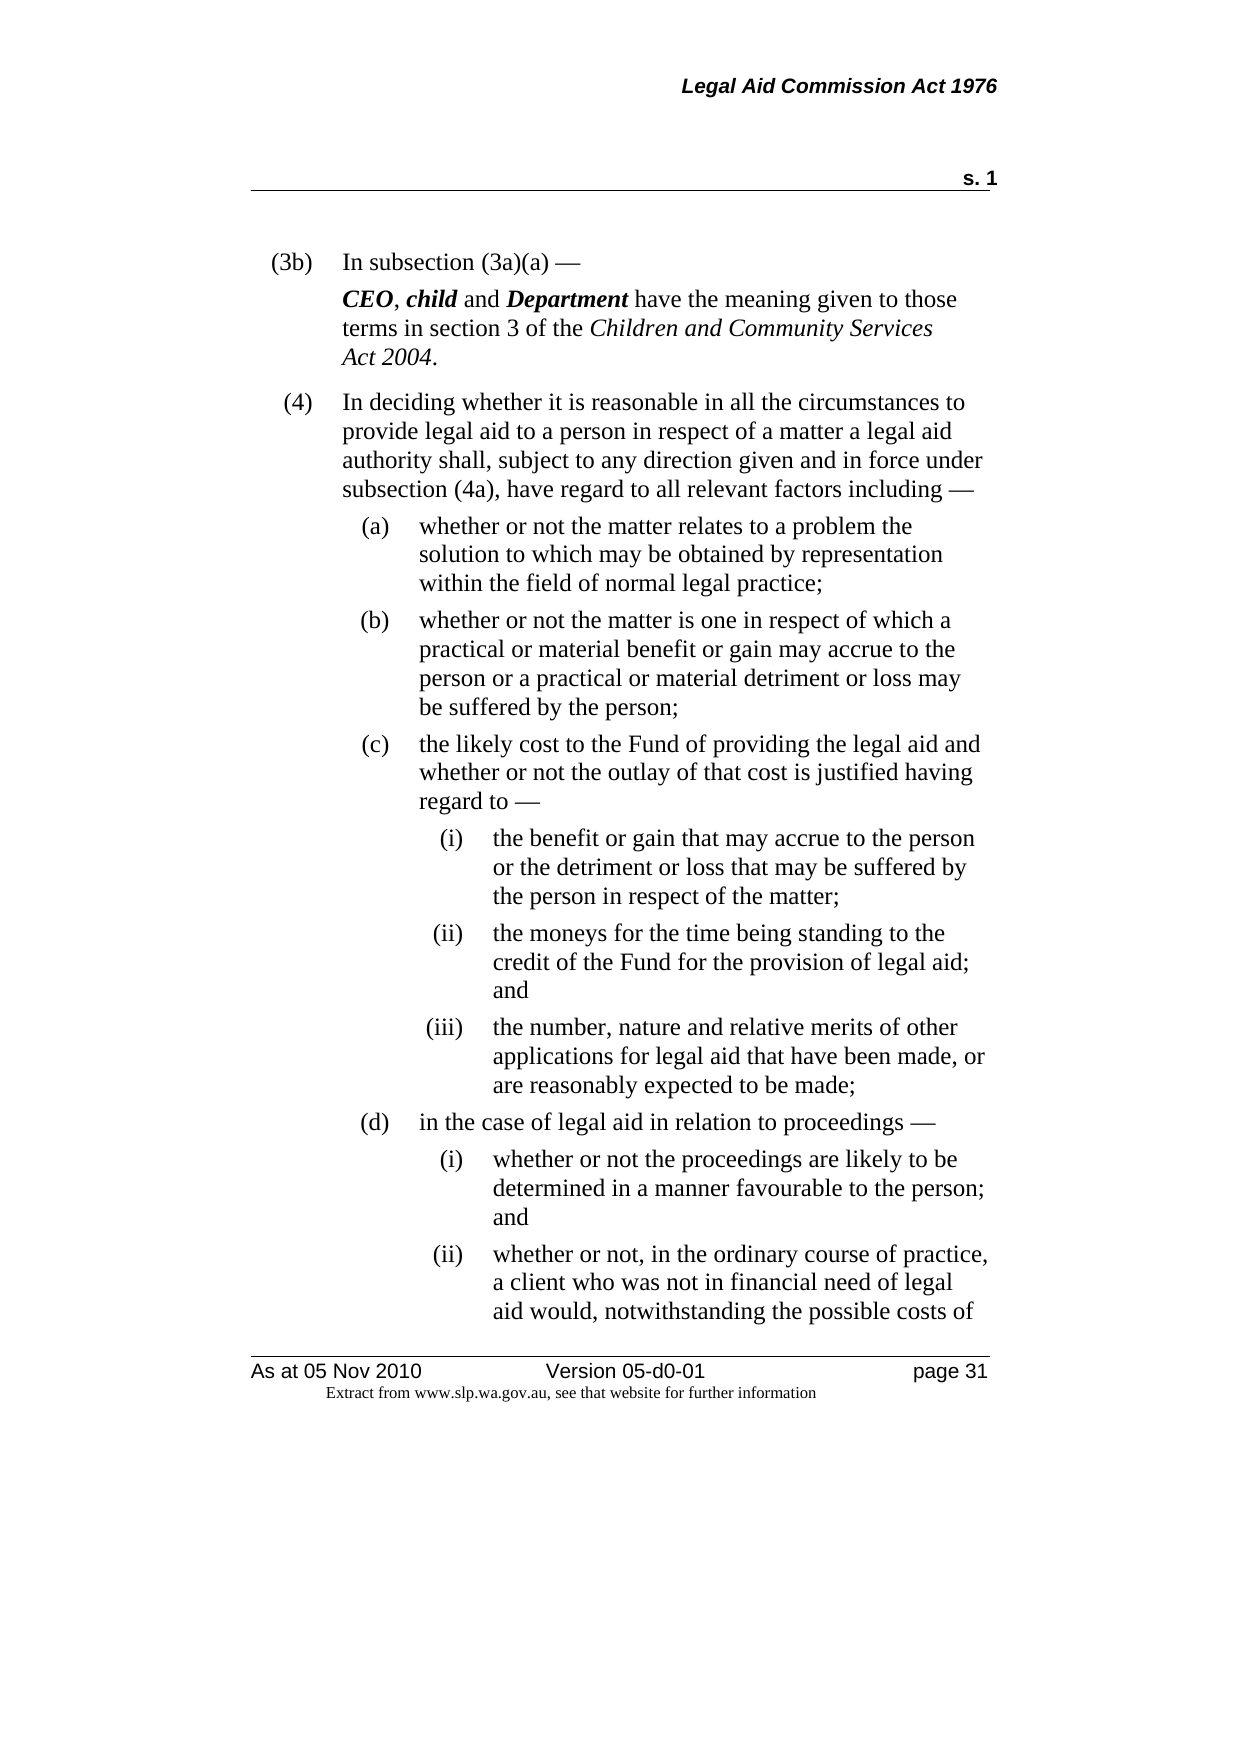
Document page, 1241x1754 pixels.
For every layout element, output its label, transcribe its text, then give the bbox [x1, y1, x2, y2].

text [251, 1239, 990, 1325]
text (i) the benefit or gain that may accrue to the person or the detriment or loss that may be suffered by the person in respect of the matter; [251, 823, 990, 909]
text (iii) the number, nature and relative merits of other applications for legal aid that have been made, or are reasonably expected to be made; [251, 1012, 990, 1099]
text (c) the likely cost to the Fund of providing the legal aid and whether or not the outlay of that cost is justified having regard to — [251, 729, 990, 815]
text (d) in the case of legal aid in relation to proceedings — [251, 1107, 990, 1136]
text CEO, child and Department have the meaning given to those terms in section 3 of the Children and Community Services Act 2004. [251, 284, 990, 371]
text (4) In deciding whether it is reasonable in all the circumstances to provide legal aid to a person in respect of a matter a legal aid authority shall, subject to any direction given and in force under subsection (4a), have regard to all relevant factors including — [251, 387, 990, 502]
text (b) whether or not the matter is one in respect of which a practical or material benefit or gain may accrue to the person or a practical or material detriment or loss may be suffered by the person; [251, 605, 990, 720]
text (3b) In subsection (3a)(a) — [251, 247, 990, 276]
text (ii) the moneys for the time being standing to the credit of the Fund for the provision of legal aid; and [251, 918, 990, 1004]
text (i) whether or not the proceedings are likely to be determined in a manner favourable to the person; and [251, 1144, 990, 1230]
text (a) whether or not the matter relates to a problem the solution to which may be obtained by representation within the field of normal legal practice; [251, 511, 990, 597]
